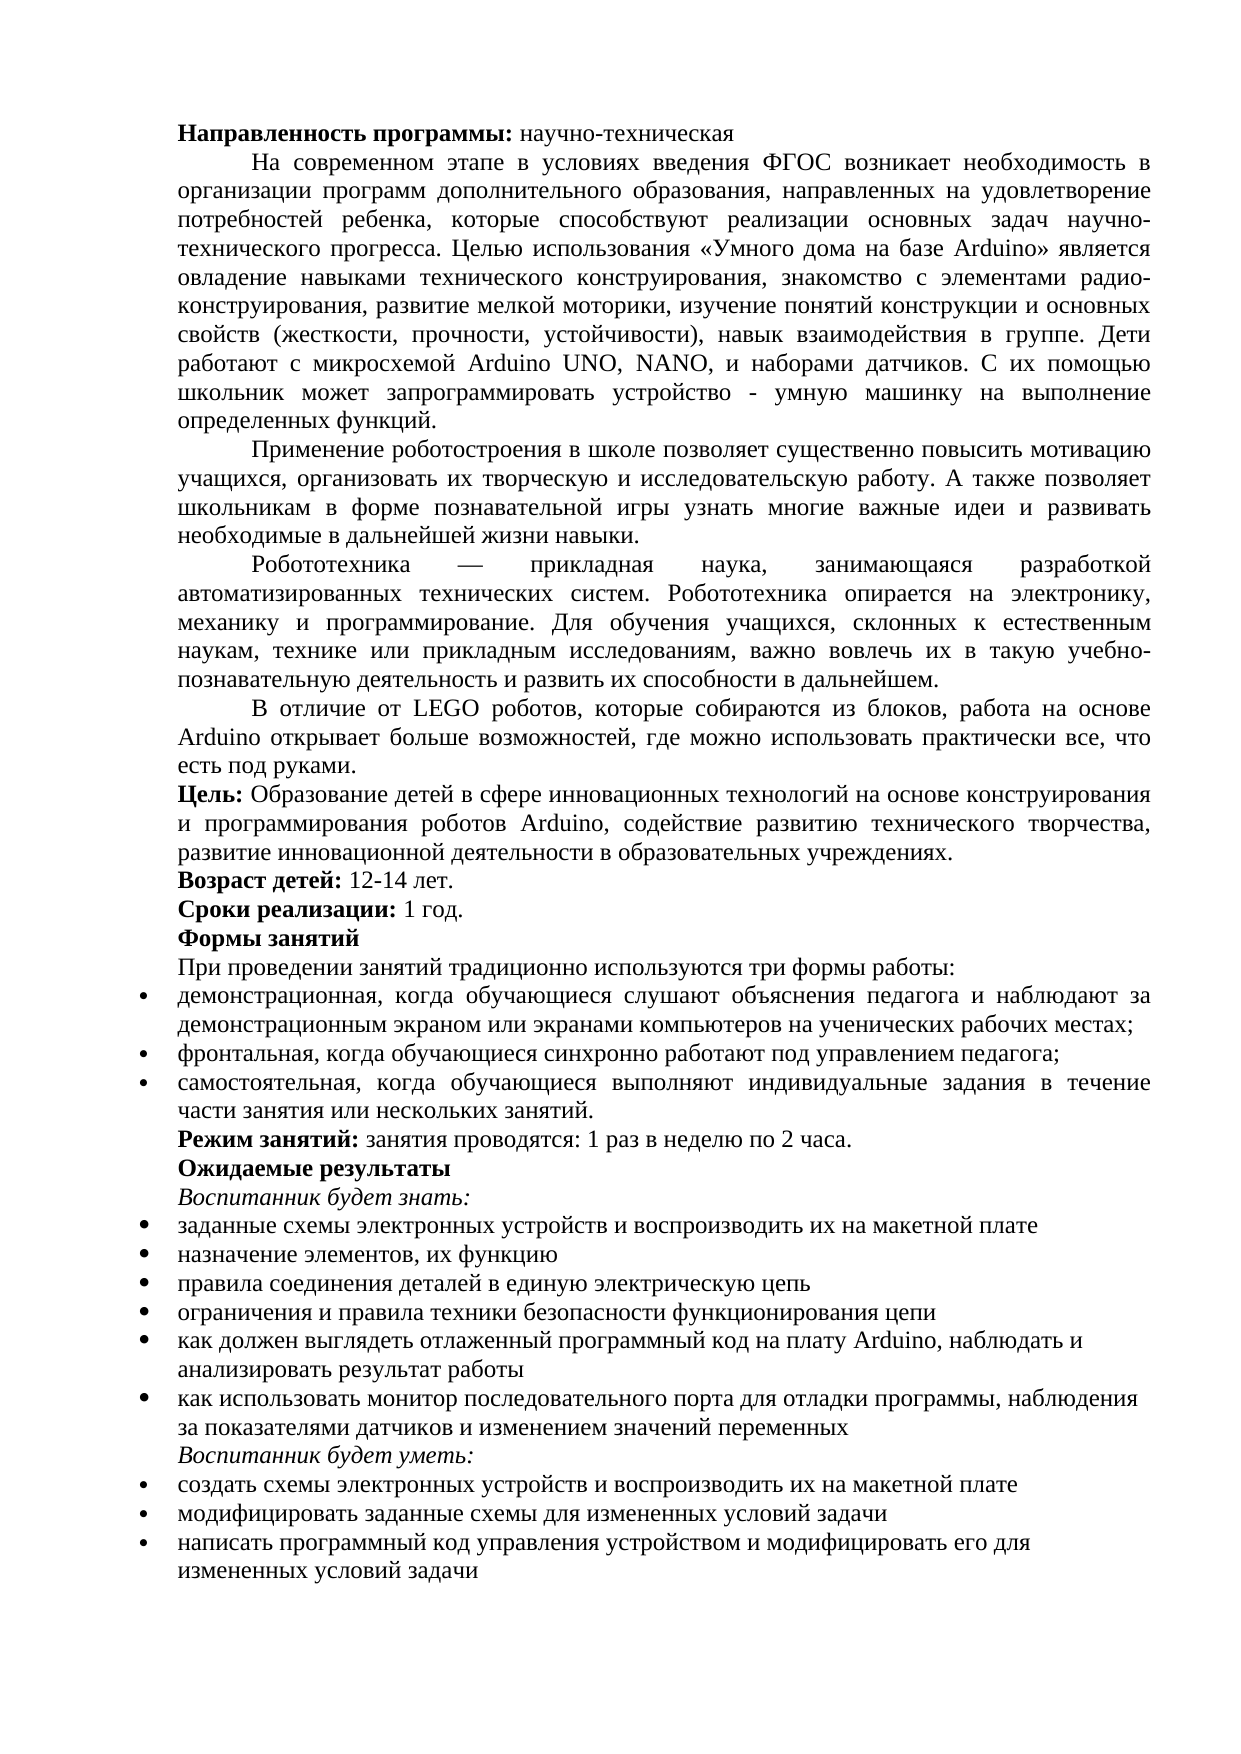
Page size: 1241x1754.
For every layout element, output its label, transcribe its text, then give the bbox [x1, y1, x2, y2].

text Режим занятий: занятия проводятся: 1 раз в неделю по 2 часа. [177, 1124, 1152, 1153]
list ограничения и правила техники безопасности функционирования цепи [140, 1297, 1152, 1326]
text Применение роботостроения в школе позволяет существенно повысить мотивацию учащихся, организовать их творческую и исследовательскую работу. А также позволяет школьникам в форме познавательной игры узнать многие важные идеи и развивать необходимые в дальнейшей жизни навыки. [177, 434, 1152, 549]
list модифицировать заданные схемы для измененных условий задачи [140, 1498, 1152, 1527]
list как использовать монитор последовательного порта для отладки программы, наблюдения за показателями датчиков и изменением значений переменных [140, 1383, 1152, 1441]
text Сроки реализации: 1 год. [177, 894, 1152, 923]
list заданные схемы электронных устройств и воспроизводить их на макетной плате [140, 1211, 1152, 1239]
text Ожидаемые результаты [177, 1153, 1152, 1182]
list как должен выглядеть отлаженный программный код на плату Arduino, наблюдать и анализировать результат работы [140, 1326, 1152, 1383]
list назначение элементов, их функцию [140, 1239, 1152, 1268]
list фронтальная, когда обучающиеся синхронно работают под управлением педагога; [140, 1038, 1152, 1067]
list демонстрационная, когда обучающиеся слушают объяснения педагога и наблюдают за демонстрационным экраном или экранами компьютеров на ученических рабочих местах; [140, 981, 1152, 1038]
text На современном этапе в условиях введения ФГОС возникает необходимость в организации программ дополнительного образования, направленных на удовлетворение потребностей ребенка, которые способствуют реализации основных задач научно-технического прогресса. Целью использования «Умного дома на базе Arduino» является овладение навыками технического конструирования, знакомство с элементами радио-конструирования, развитие мелкой моторики, изучение понятий конструкции и основных свойств (жесткости, прочности, устойчивости), навык взаимодействия в группе. Дети работают с микросхемой Arduino UNO, NANO, и наборами датчиков. С их помощью школьник может запрограммировать устройство - умную машинку на выполнение определенных функций. [177, 147, 1152, 434]
list написать программный код управления устройством и модифицировать его для измененных условий задачи [140, 1527, 1152, 1584]
text Направленность программы: научно-техническая [177, 118, 1152, 147]
list самостоятельная, когда обучающиеся выполняют индивидуальные задания в течение части занятия или нескольких занятий. [140, 1067, 1152, 1124]
text Формы занятий [177, 923, 1152, 952]
text Возраст детей: 12-14 лет. [177, 866, 1152, 894]
text Воспитанник будет уметь: [177, 1441, 1152, 1469]
text Робототехника — прикладная наука, занимающаяся разработкой автоматизированных технических систем. Робототехника опирается на электронику, механику и программирование. Для обучения учащихся, склонных к естественным наукам, технике или прикладным исследованиям, важно вовлечь их в такую учебно-познавательную деятельность и развить их способности в дальнейшем. [177, 549, 1152, 693]
text Воспитанник будет знать: [177, 1182, 1152, 1211]
text В отличие от LEGO роботов, которые собираются из блоков, работа на основе Arduino открывает больше возможностей, где можно использовать практически все, что есть под руками. [177, 693, 1152, 779]
text При проведении занятий традиционно используются три формы работы: [177, 952, 1152, 981]
list правила соединения деталей в единую электрическую цепь [140, 1268, 1152, 1297]
list создать схемы электронных устройств и воспроизводить их на макетной плате [140, 1469, 1152, 1498]
text Цель: Образование детей в сфере инновационных технологий на основе конструирования и программирования роботов Arduino, содействие развитию технического творчества, развитие инновационной деятельности в образовательных учреждениях. [177, 779, 1152, 866]
